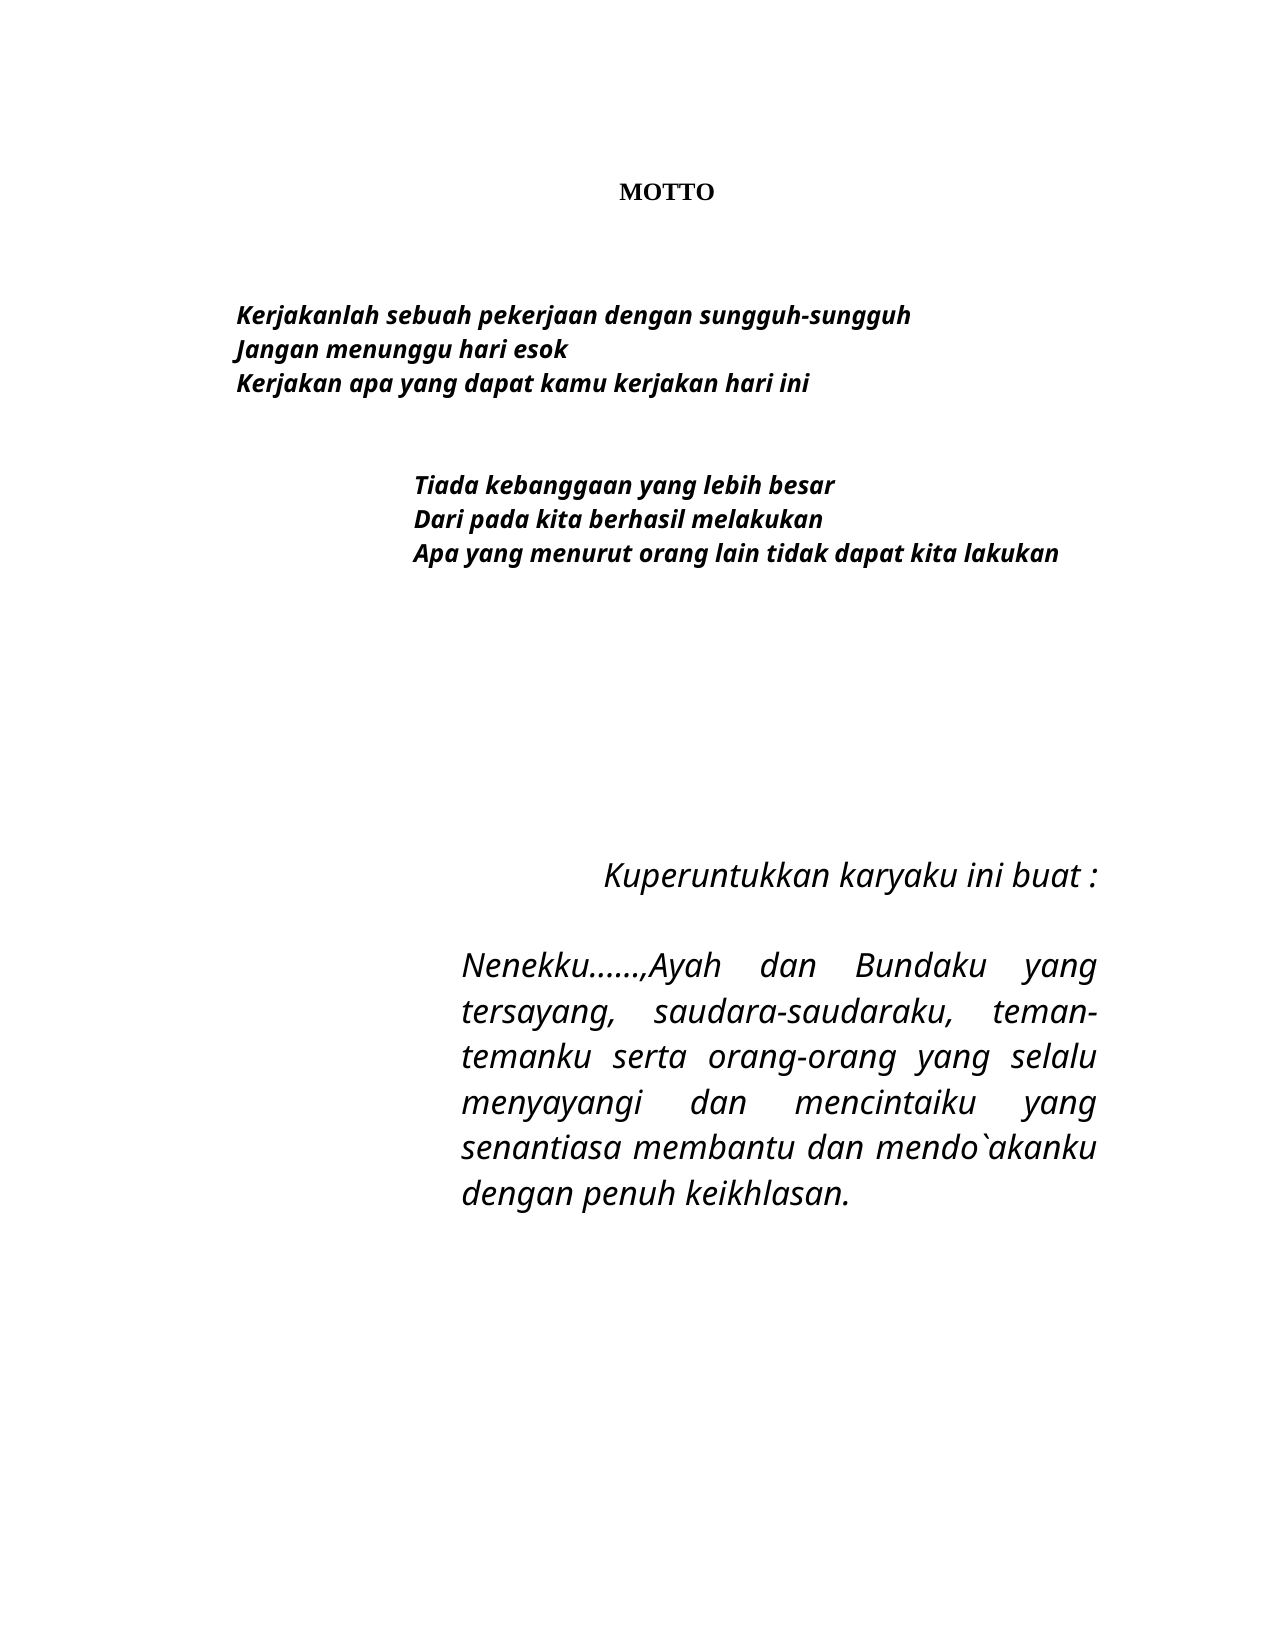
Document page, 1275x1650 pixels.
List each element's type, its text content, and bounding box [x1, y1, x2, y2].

text Kerjakanlah sebuah pekerjaan dengan sungguh-sungguh [236, 297, 1098, 332]
text Tiada kebanggaan yang lebih besar [236, 468, 1098, 502]
text MOTTO [236, 177, 1098, 206]
text Apa yang menurut orang lain tidak dapat kita lakukan [236, 536, 1098, 570]
text Kuperuntukkan karyaku ini buat : [236, 851, 1098, 897]
text Kerjakan apa yang dapat kamu kerjakan hari ini [236, 366, 1098, 400]
text Jangan menunggu hari esok [236, 332, 1098, 366]
text Dari pada kita berhasil melakukan [236, 502, 1098, 536]
text Nenekku......,Ayah dan Bundaku yang tersayang, saudara-saudaraku, teman-temanku serta orang-orang yang selalu menyayangi dan mencintaiku yang senantiasa membantu dan mendo`akanku dengan penuh keikhlasan. [461, 942, 1098, 1215]
